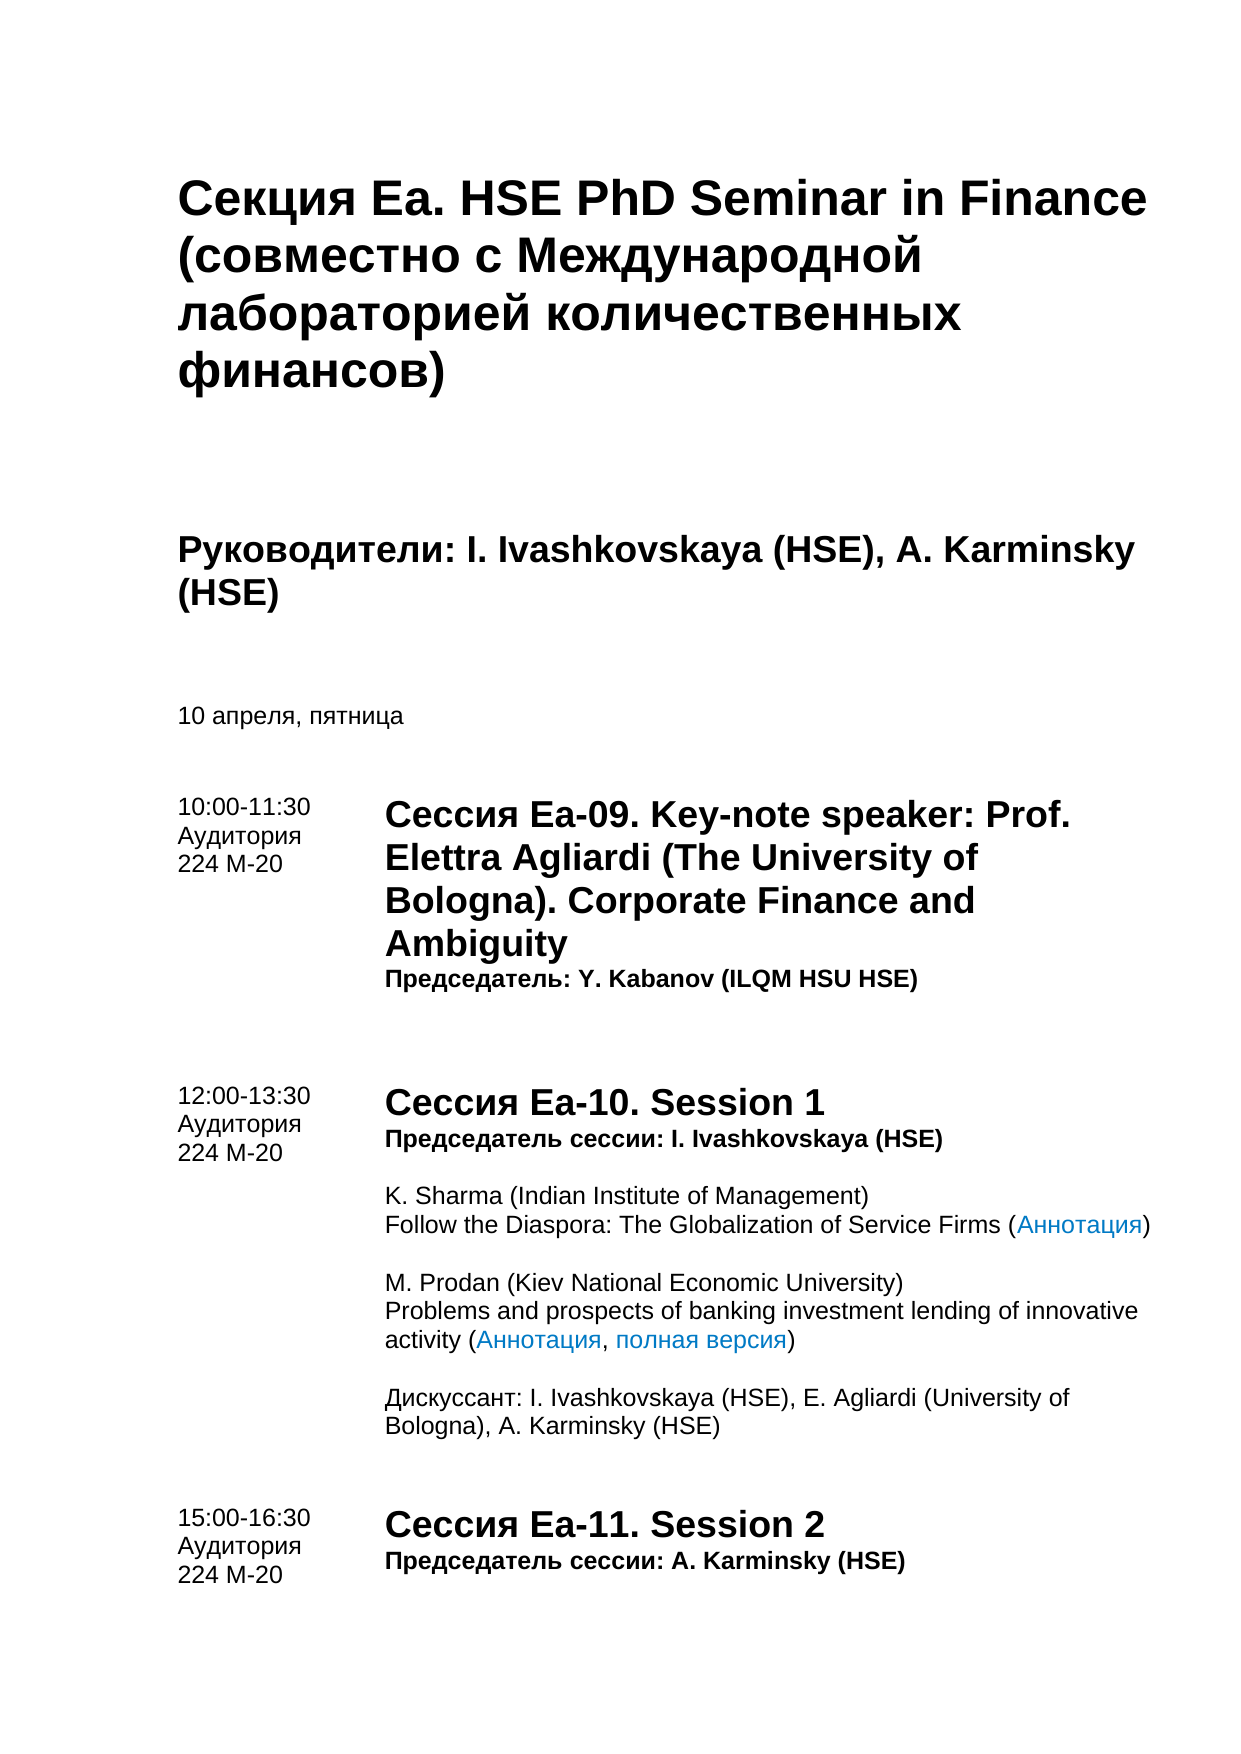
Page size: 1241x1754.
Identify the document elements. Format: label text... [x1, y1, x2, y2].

table_cell 10:00-11:30 Аудитория 224 М-20 [177, 742, 366, 1031]
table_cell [366, 1453, 1177, 1616]
table_cell 10 апреля, пятница [177, 651, 1177, 742]
table_cell Руководители: I. Ivashkovskaya (HSE), A. Karminsky (HSE) [177, 477, 1177, 651]
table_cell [177, 1453, 366, 1616]
table_cell 12:00-13:30 Аудитория 224 М-20 [177, 1031, 366, 1452]
table_header Секция Ea. HSE PhD Seminar in Finance (совместно с Международной лабораторией количественных финансов) [177, 118, 1177, 477]
table_cell Сеccия Ea-10. Session 1 Председатель сессии: I. Ivashkovskaya (HSE) K. Sharma (Indian Institute of Management) Follow the Diaspora: The Globalization of Service Firms (Аннотация) M. Prodan (Kiev National Economic University) Problems and prospects of banking investment lending of innovative activity (Аннотация, полная версия) Дискуссант: I. Ivashkovskaya (HSE), E. Agliardi (University of Bologna), A. Karminsky (HSE) [366, 1031, 1177, 1452]
table_cell Сеccия Ea-09. Key-note speaker: Prof. Elettra Agliardi (The University of Bologna). Corporate Finance and Ambiguity Председатель: Y. Kabanov (ILQM HSU HSE) [366, 742, 1177, 1031]
